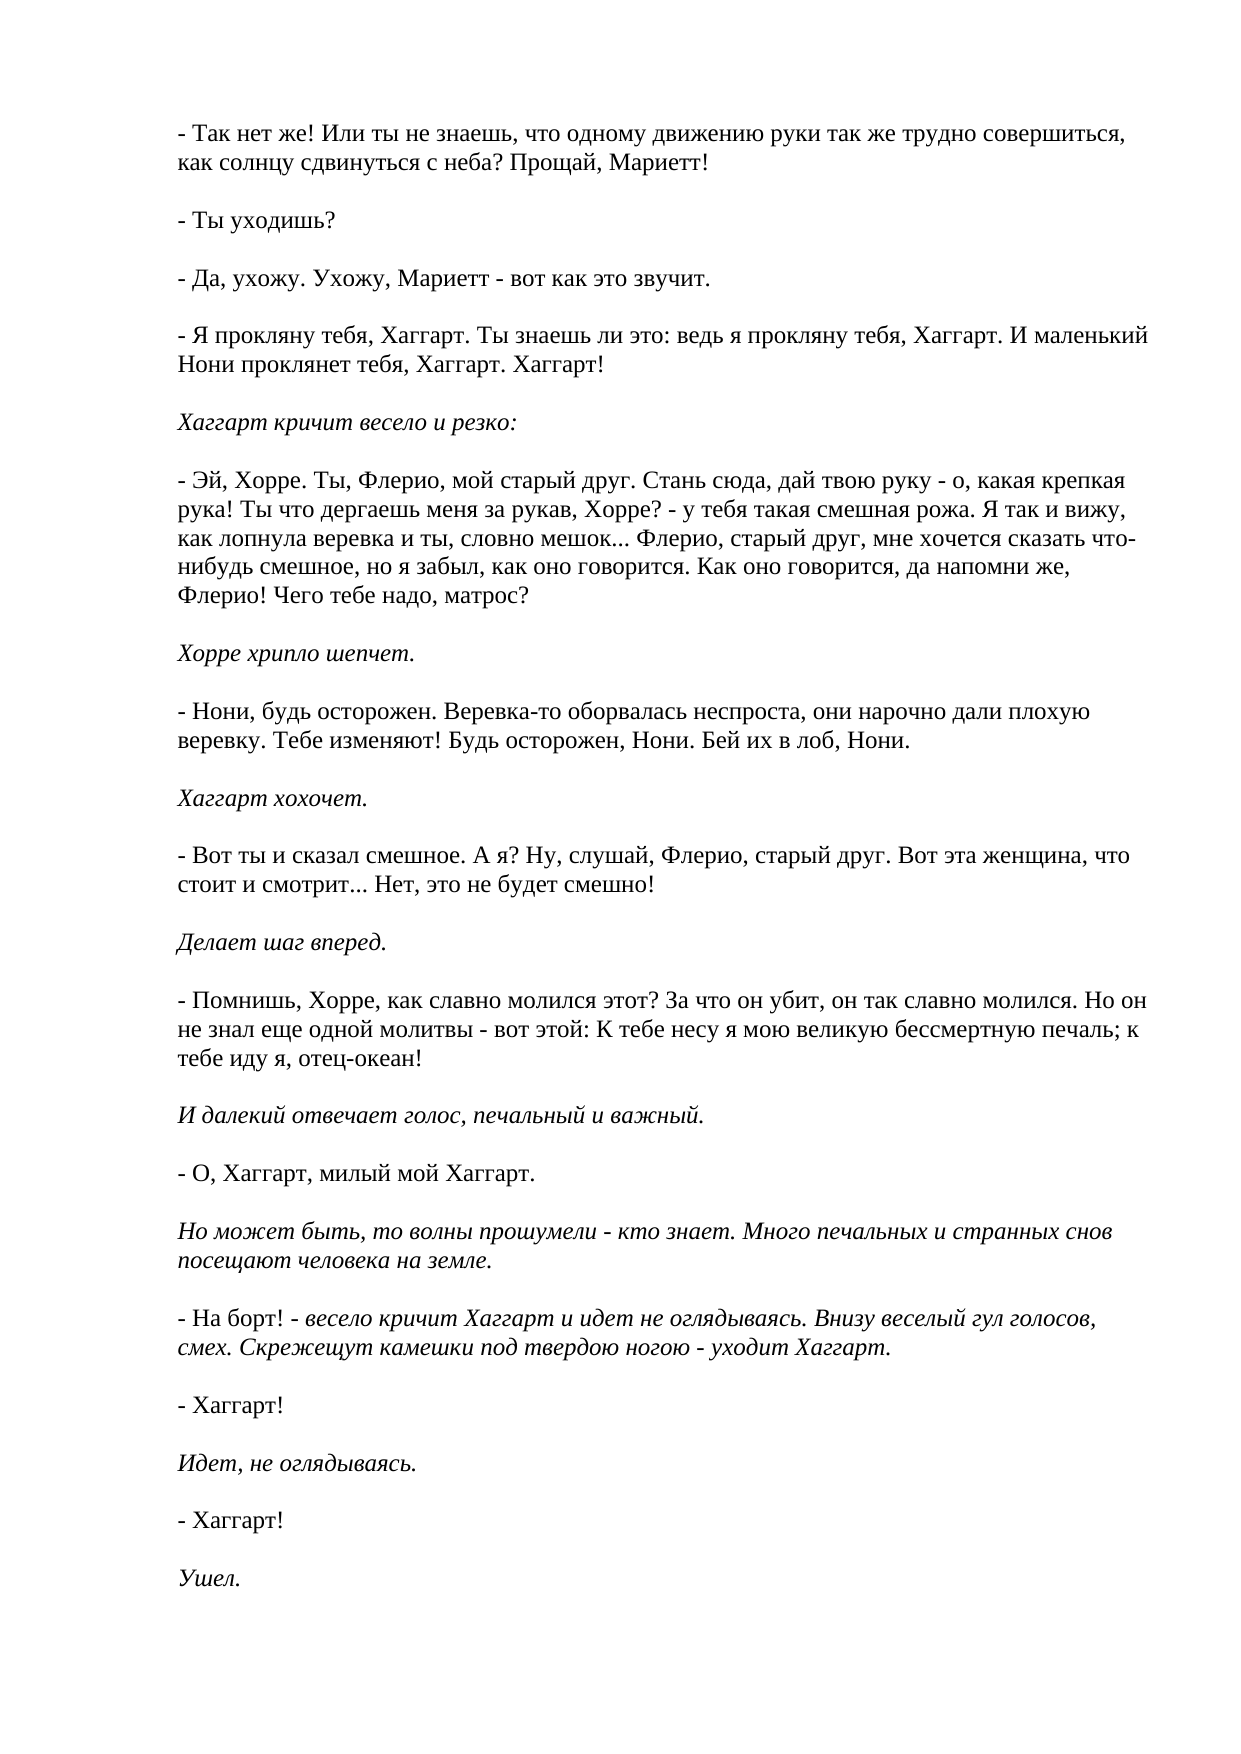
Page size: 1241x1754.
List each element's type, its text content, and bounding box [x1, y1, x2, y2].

text Хаггарт хохочет. [177, 783, 1152, 811]
text Хорре хрипло шепчет. [177, 638, 1152, 667]
text - Так нет же! Или ты не знаешь, что одному движению руки так же трудно совершиться, как солнцу сдвинуться с неба? Прощай, Мариетт! [177, 118, 1152, 176]
text И далекий отвечает голос, печальный и важный. [177, 1101, 1152, 1129]
text Идет, не оглядываясь. [177, 1448, 1152, 1476]
text - Да, ухожу. Ухожу, Мариетт - вот как это звучит. [177, 263, 1152, 291]
text Но может быть, то волны прошумели - кто знает. Много печальных и странных снов посещают человека на земле. [177, 1216, 1152, 1274]
text - Ты уходишь? [177, 205, 1152, 233]
text - Помнишь, Хорре, как славно молился этот? За что он убит, он так славно молился. Но он не знал еще одной молитвы - вот этой: К тебе несу я мою великую бессмертную печаль; к тебе иду я, отец-океан! [177, 985, 1152, 1071]
text - Вот ты и сказал смешное. А я? Ну, слушай, Флерио, старый друг. Вот эта женщина, что стоит и смотрит... Нет, это не будет смешно! [177, 841, 1152, 898]
text Делает шаг вперед. [177, 927, 1152, 956]
text - О, Хаггарт, милый мой Хаггарт. [177, 1158, 1152, 1187]
text - Хаггарт! [177, 1506, 1152, 1534]
text - Хаггарт! [177, 1390, 1152, 1418]
text - На борт! - весело кричит Хаггарт и идет не оглядываясь. Внизу веселый гул голосов, смех. Скрежещут камешки под твердою ногою - уходит Хаггарт. [177, 1303, 1152, 1361]
text - Нони, будь осторожен. Веревка-то оборвалась неспроста, они нарочно дали плохую веревку. Тебе изменяют! Будь осторожен, Нони. Бей их в лоб, Нони. [177, 696, 1152, 753]
text - Эй, Хорре. Ты, Флерио, мой старый друг. Стань сюда, дай твою руку - о, какая крепкая рука! Ты что дергаешь меня за рукав, Хорре? - у тебя такая смешная рожа. Я так и вижу, как лопнула веревка и ты, словно мешок... Флерио, старый друг, мне хочется сказать что-нибудь смешное, но я забыл, как оно говорится. Как оно говорится, да напомни же, Флерио! Чего тебе надо, матрос? [177, 465, 1152, 609]
text Хаггарт кричит весело и резко: [177, 407, 1152, 436]
text - Я прокляну тебя, Хаггарт. Ты знаешь ли это: ведь я прокляну тебя, Хаггарт. И маленький Нони проклянет тебя, Хаггарт. Хаггарт! [177, 321, 1152, 378]
text Ушел. [177, 1563, 1152, 1592]
